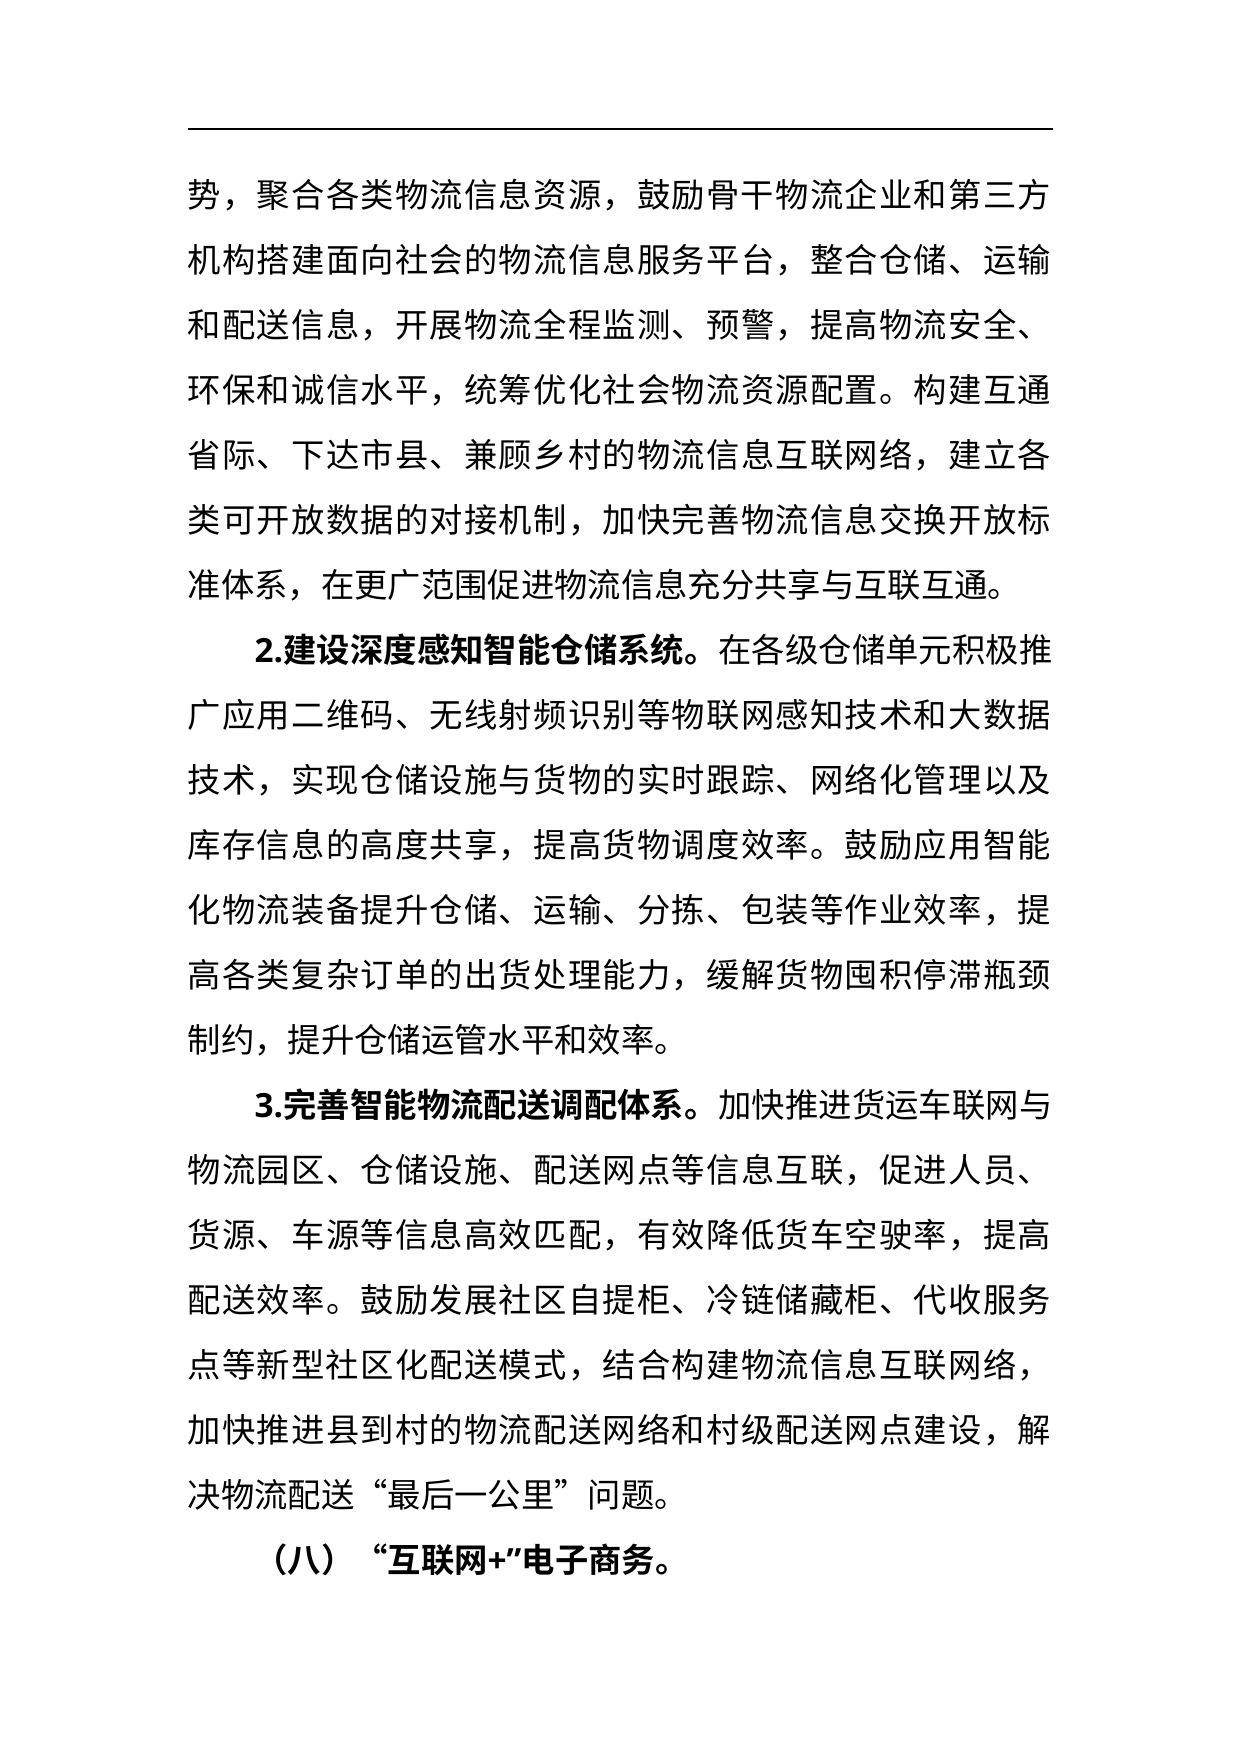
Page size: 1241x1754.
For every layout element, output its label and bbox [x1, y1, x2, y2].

text [187, 160, 1053, 1590]
